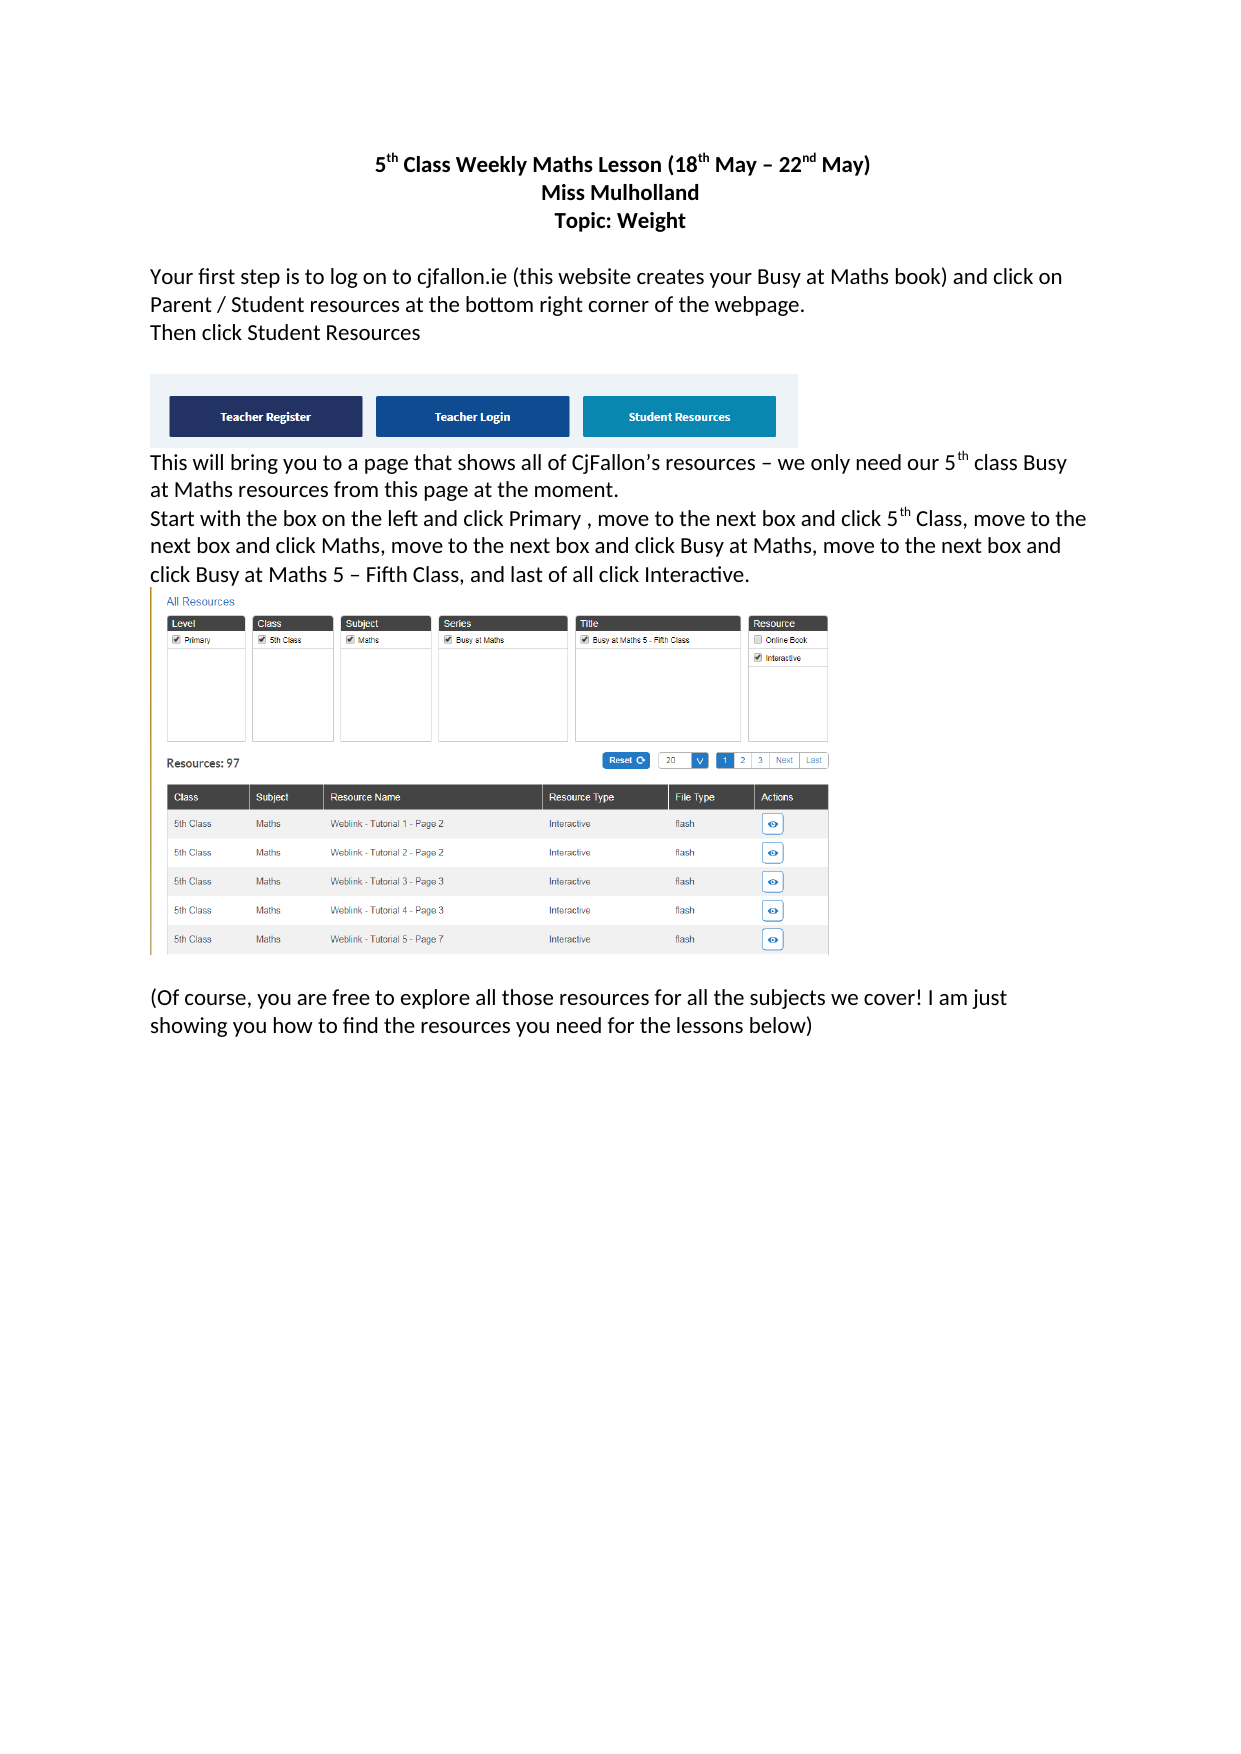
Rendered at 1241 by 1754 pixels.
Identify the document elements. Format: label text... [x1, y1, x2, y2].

text (Of course, you are free to explore all those resources for all the subjects we cover! I am just showing you how to find the resources you need for the lessons below) [150, 983, 1090, 1039]
text Then click Student Resources [150, 318, 1090, 346]
text Start with the box on the left and click Primary , move to the next box and click 5th Class, move to the next box and click Maths, move to the next box and click Busy at Maths, move to the next box and click Busy at Maths 5 – Fifth Class, and last of all click Interactive. [150, 504, 1090, 588]
text Your first step is to log on to cjfallon.ie (this website creates your Busy at Maths book) and click on Parent / Student resources at the bottom right corner of the webpage. [150, 262, 1090, 318]
picture [150, 374, 799, 448]
text 5th Class Weekly Maths Lesson (18th May – 22nd May) [150, 150, 1090, 178]
text This will bring you to a page that shows all of CjFallon’s resources – we only need our 5th class Busy at Maths resources from this page at the moment. [150, 448, 1090, 504]
text Topic: Weight [150, 206, 1090, 234]
text Miss Mulholland [150, 178, 1090, 206]
picture [150, 587, 837, 955]
